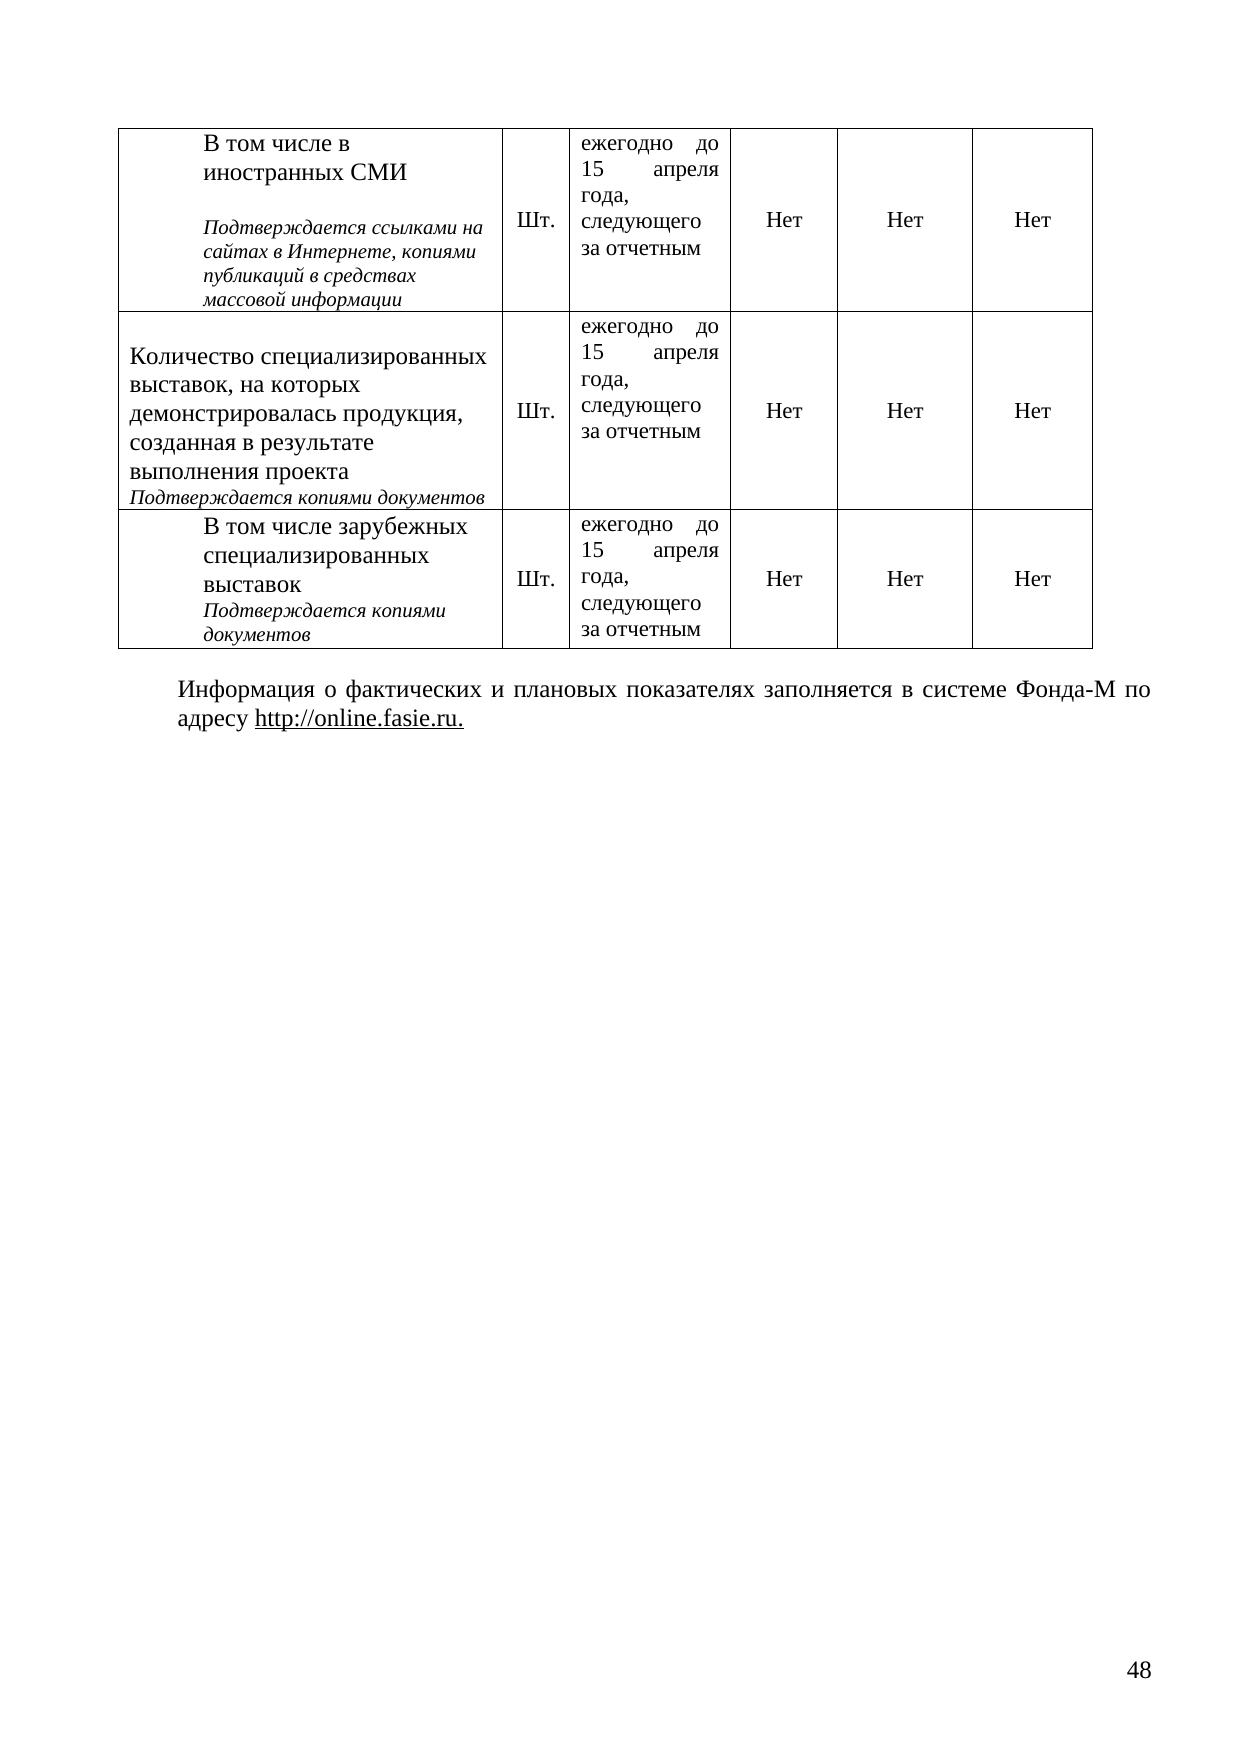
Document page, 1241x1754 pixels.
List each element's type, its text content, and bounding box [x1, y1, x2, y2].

table_cell ежегодно до 15 апреля года, следующего за отчетным [570, 312, 730, 509]
table_cell Нет [838, 129, 972, 311]
table_cell Шт. [503, 129, 569, 311]
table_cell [570, 129, 730, 311]
table_cell Количество специализированных выставок, на которых демонстрировалась продукция, созданная в результате выполнения проекта Подтверждается копиями документов [119, 312, 502, 509]
table_cell Нет [838, 312, 972, 509]
table_cell Нет [973, 129, 1092, 311]
table_cell ежегодно до 15 апреля года, следующего за отчетным [570, 510, 730, 648]
table_cell Шт. [503, 312, 569, 509]
table_cell Нет [731, 510, 837, 648]
table_cell Нет [838, 510, 972, 648]
table_cell Нет [731, 129, 837, 311]
text Информация о фактических и плановых показателях заполняется в системе Фонда-М по адресу http://online.fasie.ru. [177, 674, 1152, 732]
table_cell Нет [973, 312, 1092, 509]
table_cell В том числе зарубежных специализированных выставок Подтверждается копиями документов [119, 510, 502, 648]
table_cell Шт. [503, 510, 569, 648]
table_cell Нет [731, 312, 837, 509]
table_cell Нет [973, 510, 1092, 648]
table_cell В том числе в иностранных СМИ Подтверждается ссылками на сайтах в Интернете, копиями публикаций в средствах массовой информации [119, 129, 502, 311]
